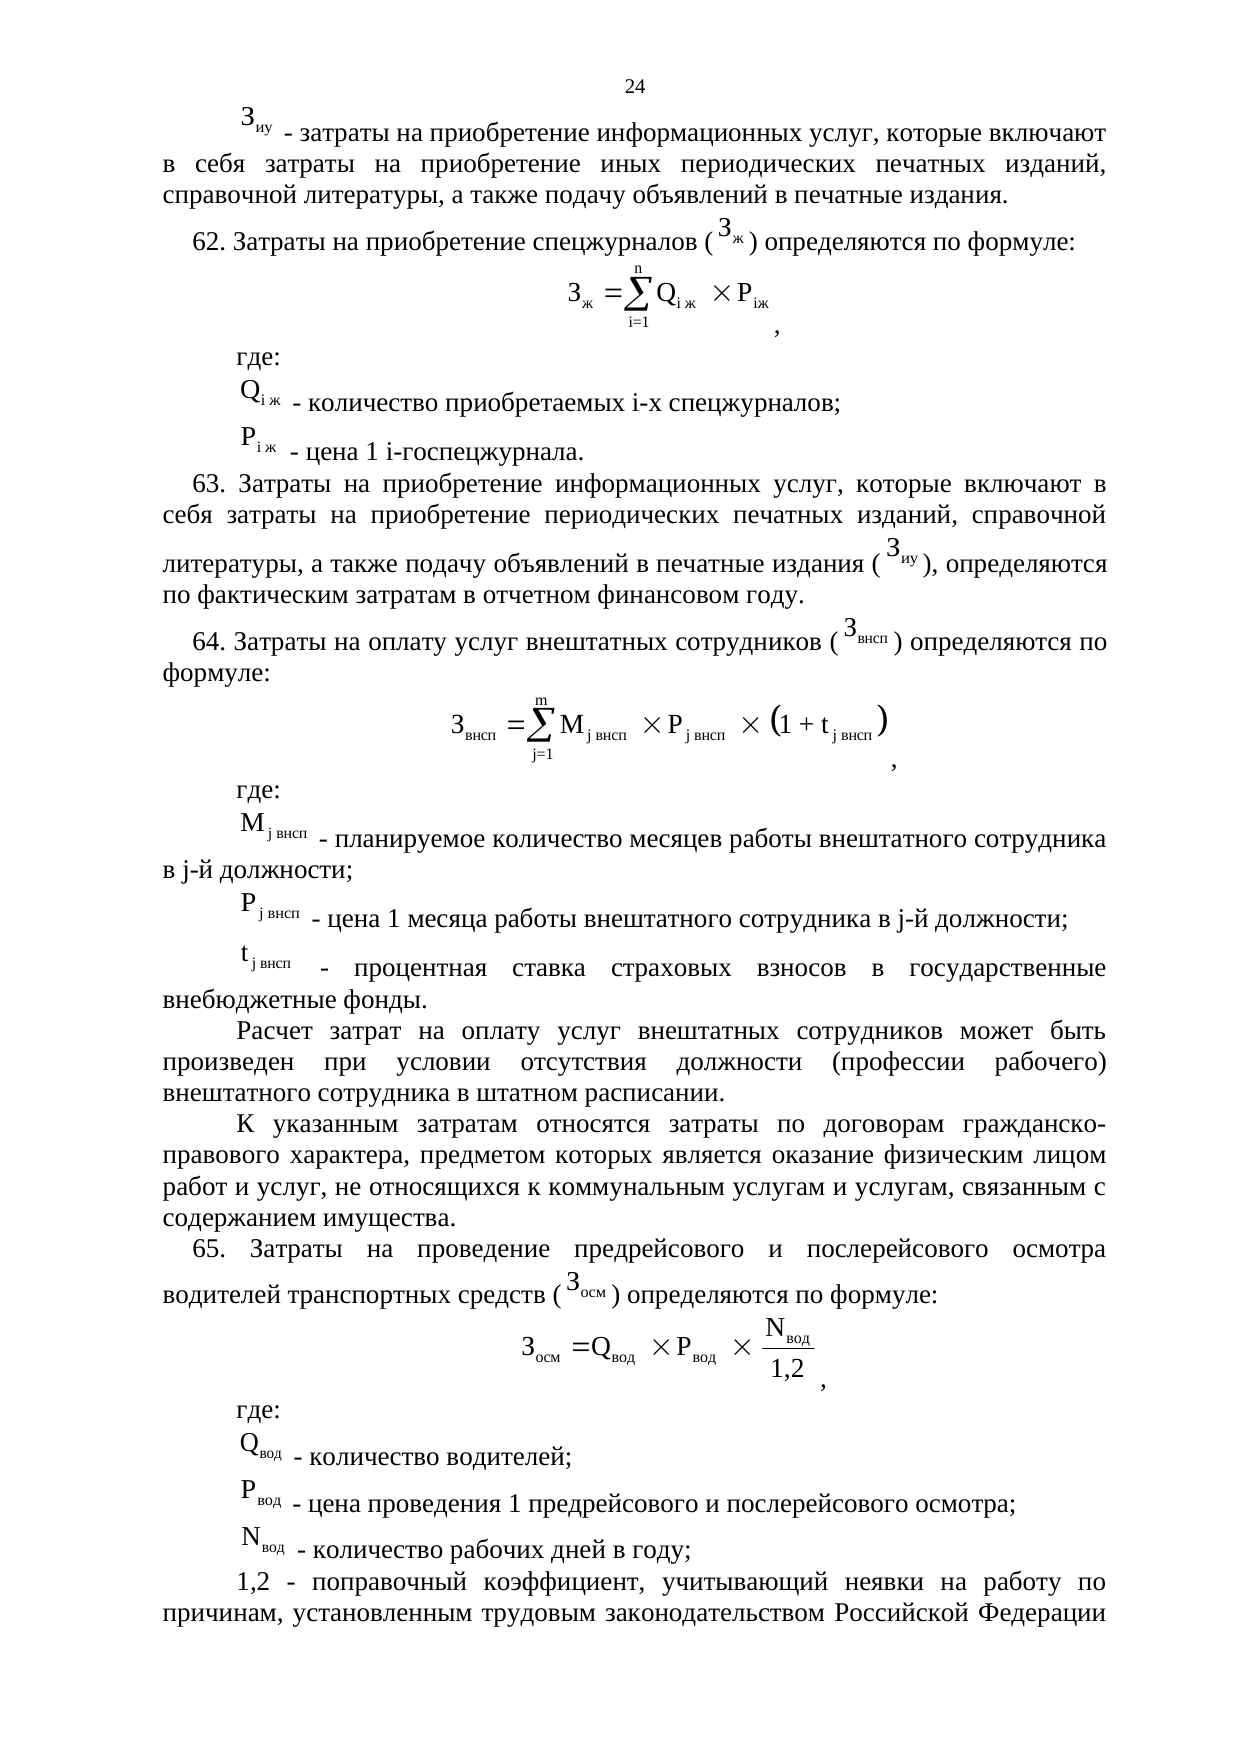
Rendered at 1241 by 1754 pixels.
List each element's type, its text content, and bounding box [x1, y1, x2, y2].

text - затраты на приобретение информационных услуг, которые включают в себя затраты на приобретение иных периодических печатных изданий, справочной литературы, а также подачу объявлений в печатные издания. [162, 98, 1107, 209]
text Расчет затрат на оплату услуг внештатных сотрудников может быть произведен при условии отсутствия должности (профессии рабочего) внештатного сотрудника в штатном расписании. [162, 1014, 1107, 1107]
text где: [162, 340, 1107, 371]
text К указанным затратам относятся затраты по договорам гражданско-правового характера, предметом которых является оказание физическим лицом работ и услуг, не относящихся к коммунальным услугам и услугам, связанным с содержанием имущества. [162, 1107, 1107, 1232]
text , [162, 687, 1107, 773]
text - цена 1 i-госпецжурнала. [162, 418, 1107, 467]
text 63. Затраты на приобретение информационных услуг, которые включают в себя затраты на приобретение периодических печатных изданий, справочной литературы, а также подачу объявлений в печатные издания (), определяются по фактическим затратам в отчетном финансовом году. [162, 467, 1107, 609]
text где: [162, 773, 1107, 804]
text - цена проведения 1 предрейсового и послерейсового осмотра; [162, 1471, 1107, 1518]
text - количество водителей; [162, 1425, 1107, 1471]
text , [162, 1310, 1107, 1393]
text 65. Затраты на проведение предрейсового и послерейсового осмотра водителей транспортных средств () определяются по формуле: [162, 1232, 1107, 1310]
text 62. Затраты на приобретение спецжурналов () определяются по формуле: [162, 209, 1107, 256]
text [162, 1565, 1107, 1627]
text где: [162, 1393, 1107, 1425]
text - процентная ставка страховых взносов в государственные внебюджетные фонды. [162, 934, 1107, 1014]
text - количество рабочих дней в году; [162, 1518, 1107, 1565]
text 64. Затраты на оплату услуг внештатных сотрудников () определяются по формуле: [162, 609, 1107, 687]
text - цена 1 месяца работы внештатного сотрудника в j-й должности; [162, 884, 1107, 934]
text - количество приобретаемых i-х спецжурналов; [162, 371, 1107, 418]
text , [162, 256, 1107, 340]
text - планируемое количество месяцев работы внештатного сотрудника в j-й должности; [162, 804, 1107, 884]
